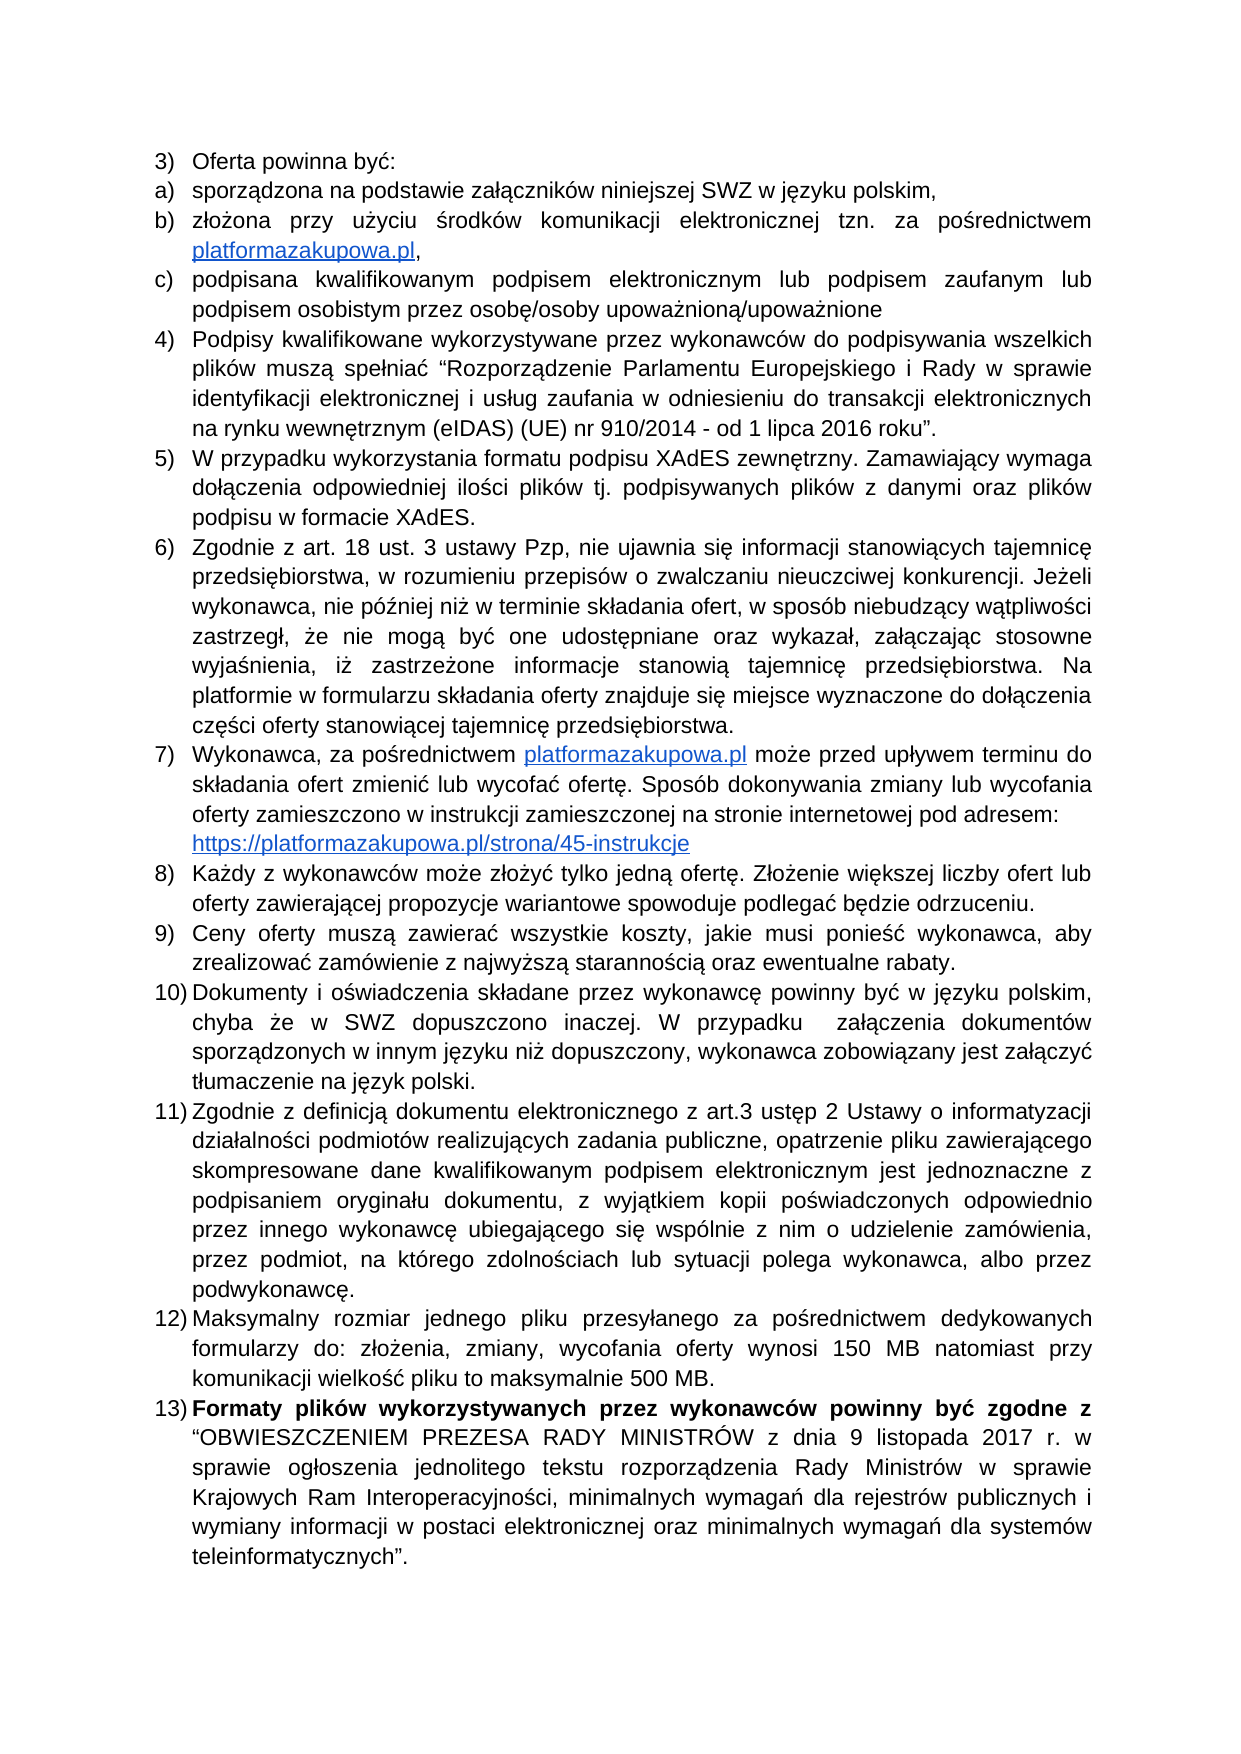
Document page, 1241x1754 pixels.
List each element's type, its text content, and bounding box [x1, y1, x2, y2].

list podpisana kwalifikowanym podpisem elektronicznym lub podpisem zaufanym lub podpisem osobistym przez osobę/osoby upoważnioną/upoważnione [154, 266, 1093, 322]
list Oferta powinna być: [154, 148, 1093, 174]
list Maksymalny rozmiar jednego pliku przesyłanego za pośrednictwem dedykowanych formularzy do: złożenia, zmiany, wycofania oferty wynosi 150 MB natomiast przy komunikacji wielkość pliku to maksymalnie 500 MB. [154, 1305, 1093, 1391]
list W przypadku wykorzystania formatu podpisu XAdES zewnętrzny. Zamawiający wymaga dołączenia odpowiedniej ilości plików tj. podpisywanych plików z danymi oraz plików podpisu w formacie XAdES. [154, 444, 1093, 530]
list Podpisy kwalifikowane wykorzystywane przez wykonawców do podpisywania wszelkich plików muszą spełniać “Rozporządzenie Parlamentu Europejskiego i Rady w sprawie identyfikacji elektronicznej i usług zaufania w odniesieniu do transakcji elektronicznych na rynku wewnętrznym (eIDAS) (UE) nr 910/2014 - od 1 lipca 2016 roku”. [154, 326, 1093, 441]
text https://platformazakupowa.pl/strona/45-instrukcje [192, 830, 1093, 857]
list Każdy z wykonawców może złożyć tylko jedną ofertę. Złożenie większej liczby ofert lub oferty zawierającej propozycje wariantowe spowoduje podlegać będzie odrzuceniu. [154, 860, 1093, 916]
list Ceny oferty muszą zawierać wszystkie koszty, jakie musi ponieść wykonawca, aby zrealizować zamówienie z najwyższą starannością oraz ewentualne rabaty. [154, 919, 1093, 976]
list Formaty plików wykorzystywanych przez wykonawców powinny być zgodne z “OBWIESZCZENIEM PREZESA RADY MINISTRÓW z dnia 9 listopada 2017 r. w sprawie ogłoszenia jednolitego tekstu rozporządzenia Rady Ministrów w sprawie Krajowych Ram Interoperacyjności, minimalnych wymagań dla rejestrów publicznych i wymiany informacji w postaci elektronicznej oraz minimalnych wymagań dla systemów teleinformatycznych”. [154, 1394, 1093, 1569]
list Zgodnie z art. 18 ust. 3 ustawy Pzp, nie ujawnia się informacji stanowiących tajemnicę przedsiębiorstwa, w rozumieniu przepisów o zwalczaniu nieuczciwej konkurencji. Jeżeli wykonawca, nie później niż w terminie składania ofert, w sposób niebudzący wątpliwości zastrzegł, że nie mogą być one udostępniane oraz wykazał, załączając stosowne wyjaśnienia, iż zastrzeżone informacje stanowią tajemnicę przedsiębiorstwa. Na platformie w formularzu składania oferty znajduje się miejsce wyznaczone do dołączenia części oferty stanowiącej tajemnicę przedsiębiorstwa. [154, 533, 1093, 738]
list sporządzona na podstawie załączników niniejszej SWZ w języku polskim, [154, 177, 1093, 204]
list Wykonawca, za pośrednictwem platformazakupowa.pl może przed upływem terminu do składania ofert zmienić lub wycofać ofertę. Sposób dokonywania zmiany lub wycofania oferty zamieszczono w instrukcji zamieszczonej na stronie internetowej pod adresem: [154, 741, 1093, 827]
list złożona przy użyciu środków komunikacji elektronicznej tzn. za pośrednictwem platformazakupowa.pl, [154, 207, 1093, 263]
list Zgodnie z definicją dokumentu elektronicznego z art.3 ustęp 2 Ustawy o informatyzacji działalności podmiotów realizujących zadania publiczne, opatrzenie pliku zawierającego skompresowane dane kwalifikowanym podpisem elektronicznym jest jednoznaczne z podpisaniem oryginału dokumentu, z wyjątkiem kopii poświadczonych odpowiednio przez innego wykonawcę ubiegającego się wspólnie z nim o udzielenie zamówienia, przez podmiot, na którego zdolnościach lub sytuacji polega wykonawca, albo przez podwykonawcę. [154, 1098, 1093, 1302]
list Dokumenty i oświadczenia składane przez wykonawcę powinny być w języku polskim, chyba że w SWZ dopuszczono inaczej. W przypadku załączenia dokumentów sporządzonych w innym języku niż dopuszczony, wykonawca zobowiązany jest załączyć tłumaczenie na język polski. [154, 979, 1093, 1094]
